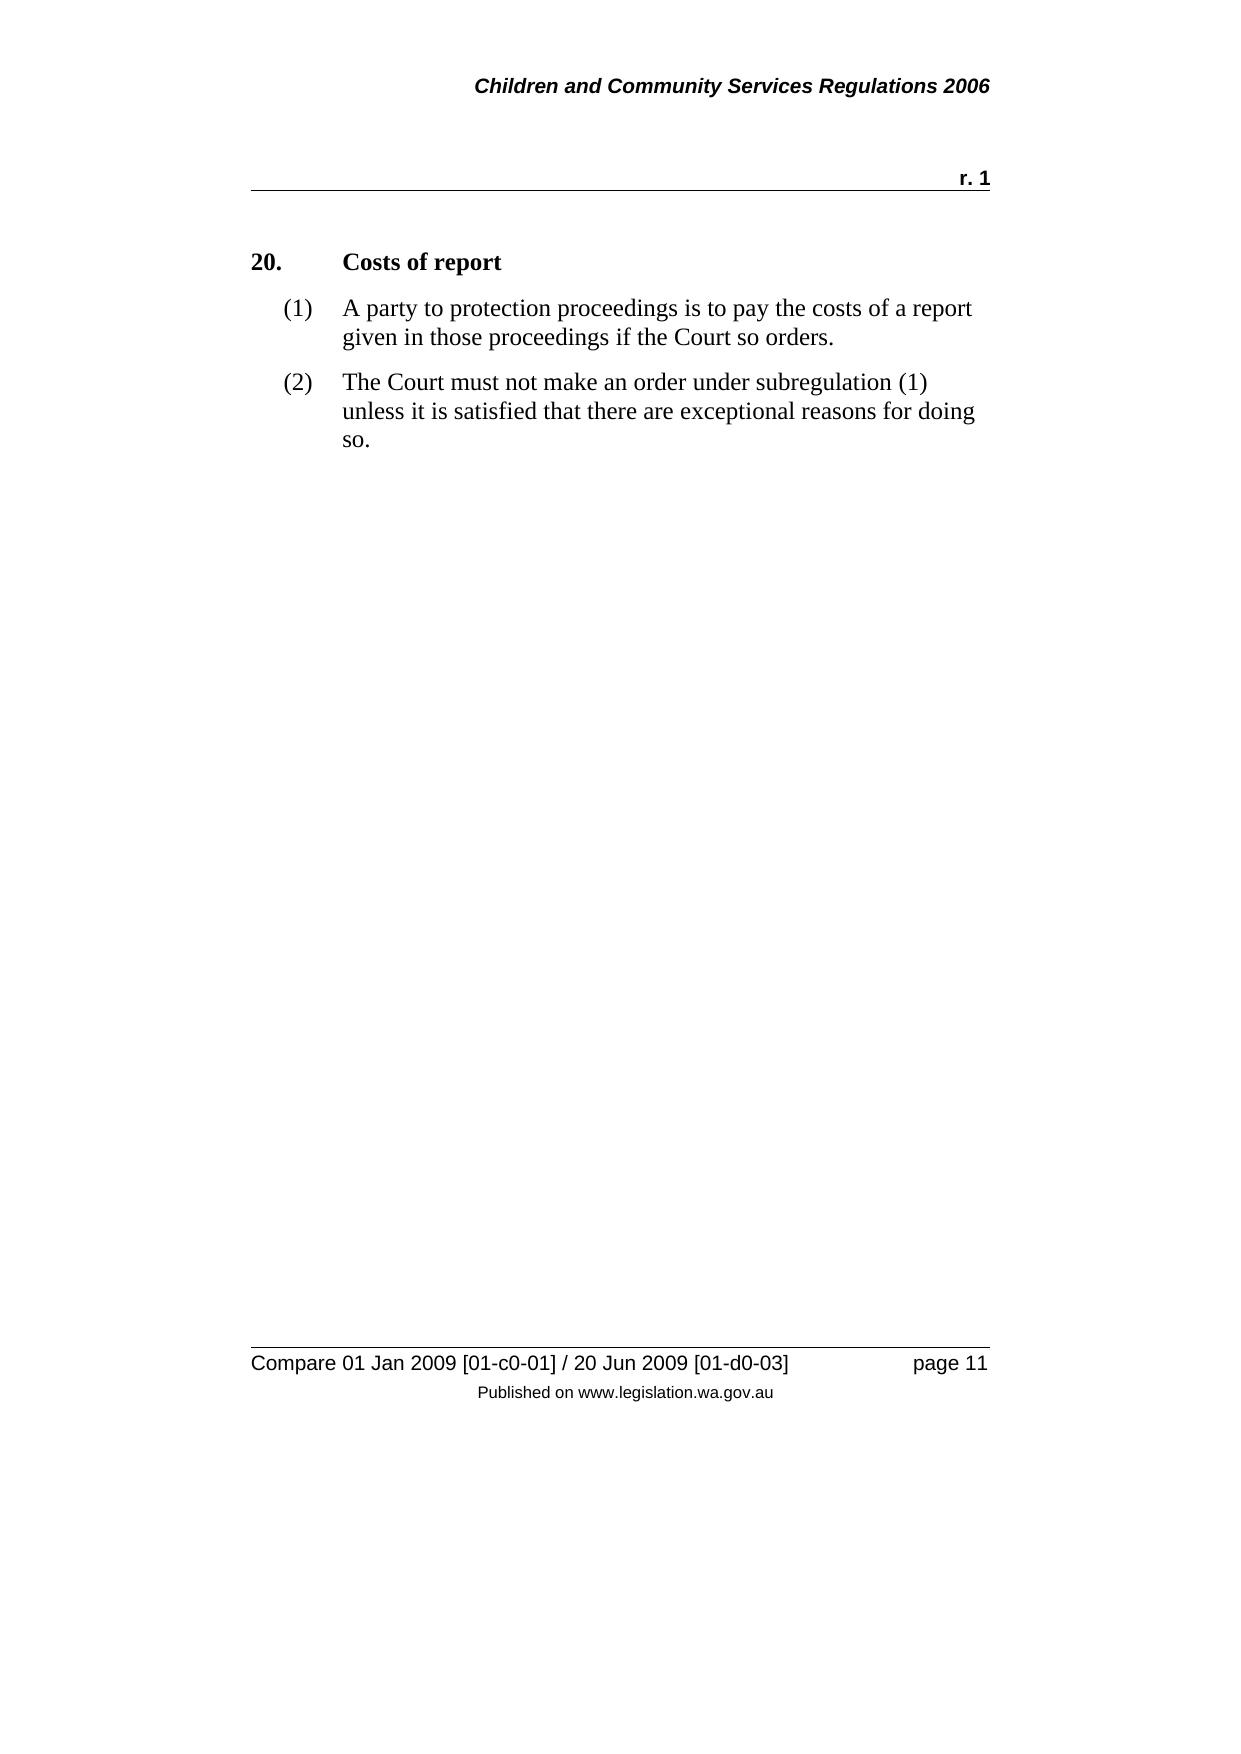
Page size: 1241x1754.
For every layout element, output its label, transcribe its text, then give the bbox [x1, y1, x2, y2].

text (1) A party to protection proceedings is to pay the costs of a report given in those proceedings if the Court so orders. [251, 293, 990, 350]
subtitle 20. Costs of report [251, 247, 990, 276]
text (2) The Court must not make an order under subregulation (1) unless it is satisfied that there are exceptional reasons for doing so. [251, 367, 990, 453]
